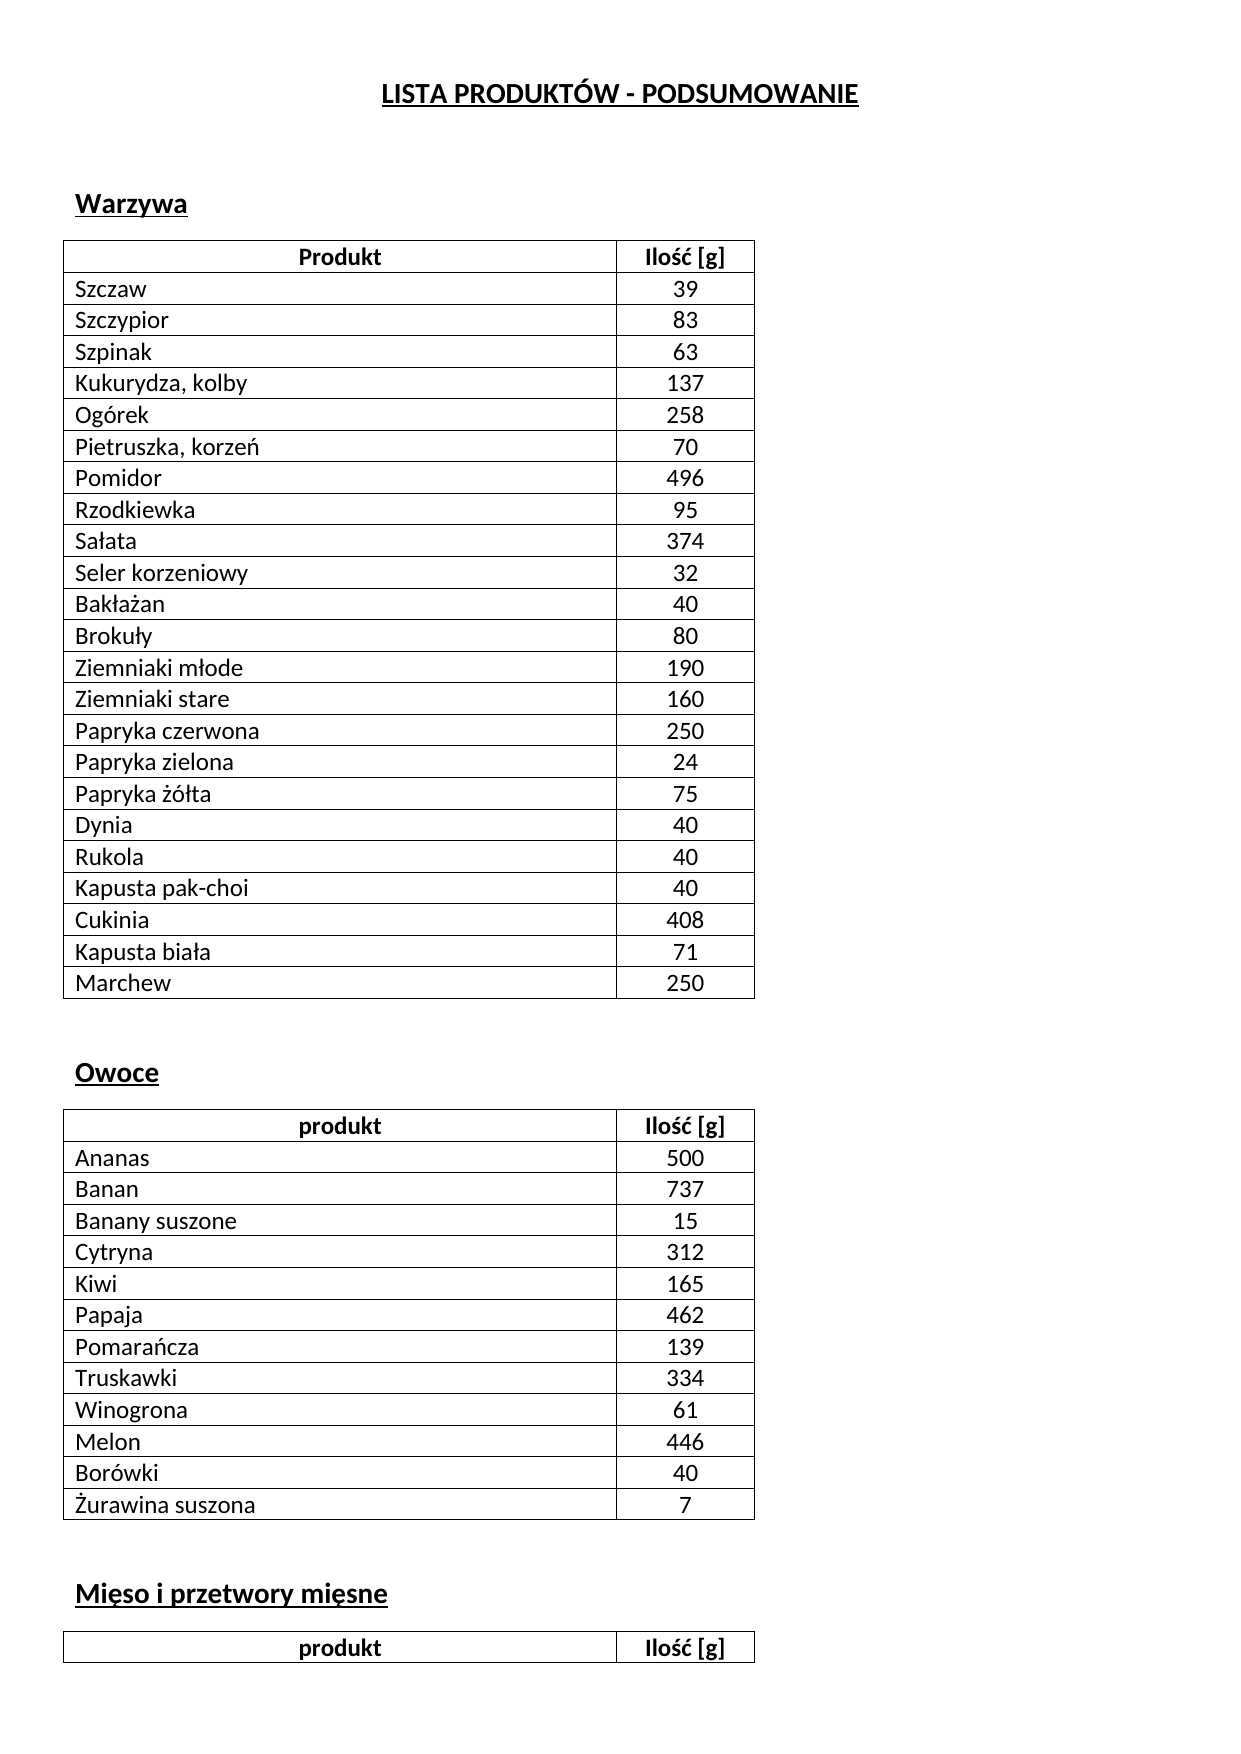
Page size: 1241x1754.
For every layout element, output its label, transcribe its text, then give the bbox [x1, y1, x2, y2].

table_cell Ananas [64, 1142, 616, 1172]
table_cell Papryka zielona [64, 746, 616, 777]
table_cell Kiwi [64, 1268, 616, 1298]
table_cell Winogrona [64, 1394, 616, 1425]
table_header produkt [64, 1110, 616, 1141]
table_cell Szczaw [64, 273, 616, 303]
table_cell Kukurydza, kolby [64, 368, 616, 398]
table_cell 7 [617, 1489, 754, 1519]
table_cell 71 [617, 936, 754, 966]
table_cell 500 [617, 1142, 754, 1172]
table_cell Papryka żółta [64, 778, 616, 808]
table_header Ilość [g] [617, 241, 754, 272]
table_cell 462 [617, 1300, 754, 1330]
text Warzywa [75, 185, 1165, 221]
table_cell 39 [617, 273, 754, 303]
table_cell 496 [617, 462, 754, 493]
table_header Ilość [g] [617, 1110, 754, 1141]
table_cell 40 [617, 589, 754, 619]
table_header Ilość [g] [617, 1632, 754, 1662]
table_cell 137 [617, 368, 754, 398]
table_cell Dynia [64, 810, 616, 840]
table_cell 190 [617, 652, 754, 682]
table_cell Rukola [64, 841, 616, 872]
table_cell 61 [617, 1394, 754, 1425]
table_cell Cytryna [64, 1236, 616, 1267]
table_cell Papaja [64, 1300, 616, 1330]
table_header produkt [64, 1632, 616, 1662]
table_cell 250 [617, 715, 754, 745]
table_cell Sałata [64, 525, 616, 556]
table_cell Pietruszka, korzeń [64, 431, 616, 461]
table_cell 139 [617, 1331, 754, 1362]
table_cell 32 [617, 557, 754, 587]
table_cell 258 [617, 399, 754, 430]
table_cell 737 [617, 1173, 754, 1204]
table_cell Melon [64, 1426, 616, 1456]
table_cell Banany suszone [64, 1205, 616, 1235]
table_cell Cukinia [64, 904, 616, 935]
table_cell 40 [617, 810, 754, 840]
table_cell 40 [617, 1457, 754, 1488]
table_cell Bakłażan [64, 589, 616, 619]
table_cell 374 [617, 525, 754, 556]
table_cell 40 [617, 873, 754, 903]
table_cell 24 [617, 746, 754, 777]
table_cell Borówki [64, 1457, 616, 1488]
table_cell Pomidor [64, 462, 616, 493]
table_cell Ziemniaki młode [64, 652, 616, 682]
table_cell 40 [617, 841, 754, 872]
table_cell 15 [617, 1205, 754, 1235]
text LISTA PRODUKTÓW - PODSUMOWANIE [75, 75, 1165, 111]
table_cell 446 [617, 1426, 754, 1456]
table_cell Ziemniaki stare [64, 683, 616, 714]
table_cell Seler korzeniowy [64, 557, 616, 587]
table_cell 408 [617, 904, 754, 935]
table_cell Ogórek [64, 399, 616, 430]
table_cell Kapusta biała [64, 936, 616, 966]
table_cell 160 [617, 683, 754, 714]
table_cell Truskawki [64, 1363, 616, 1393]
text Owoce [75, 1054, 1165, 1089]
table_header Produkt [64, 241, 616, 272]
text Mięso i przetwory mięsne [75, 1576, 1165, 1611]
table_cell 63 [617, 336, 754, 367]
table_cell 165 [617, 1268, 754, 1298]
table_cell Banan [64, 1173, 616, 1204]
table_cell Rzodkiewka [64, 494, 616, 524]
table_cell Marchew [64, 967, 616, 998]
table_cell Kapusta pak-choi [64, 873, 616, 903]
table_cell 250 [617, 967, 754, 998]
table_cell Papryka czerwona [64, 715, 616, 745]
table_cell Szpinak [64, 336, 616, 367]
table_cell Szczypior [64, 305, 616, 335]
table_cell Pomarańcza [64, 1331, 616, 1362]
table_cell 75 [617, 778, 754, 808]
table_cell 80 [617, 620, 754, 651]
table_cell 312 [617, 1236, 754, 1267]
table_cell Żurawina suszona [64, 1489, 616, 1519]
table_cell 83 [617, 305, 754, 335]
table_cell 70 [617, 431, 754, 461]
table_cell Brokuły [64, 620, 616, 651]
table_cell 95 [617, 494, 754, 524]
table_cell 334 [617, 1363, 754, 1393]
